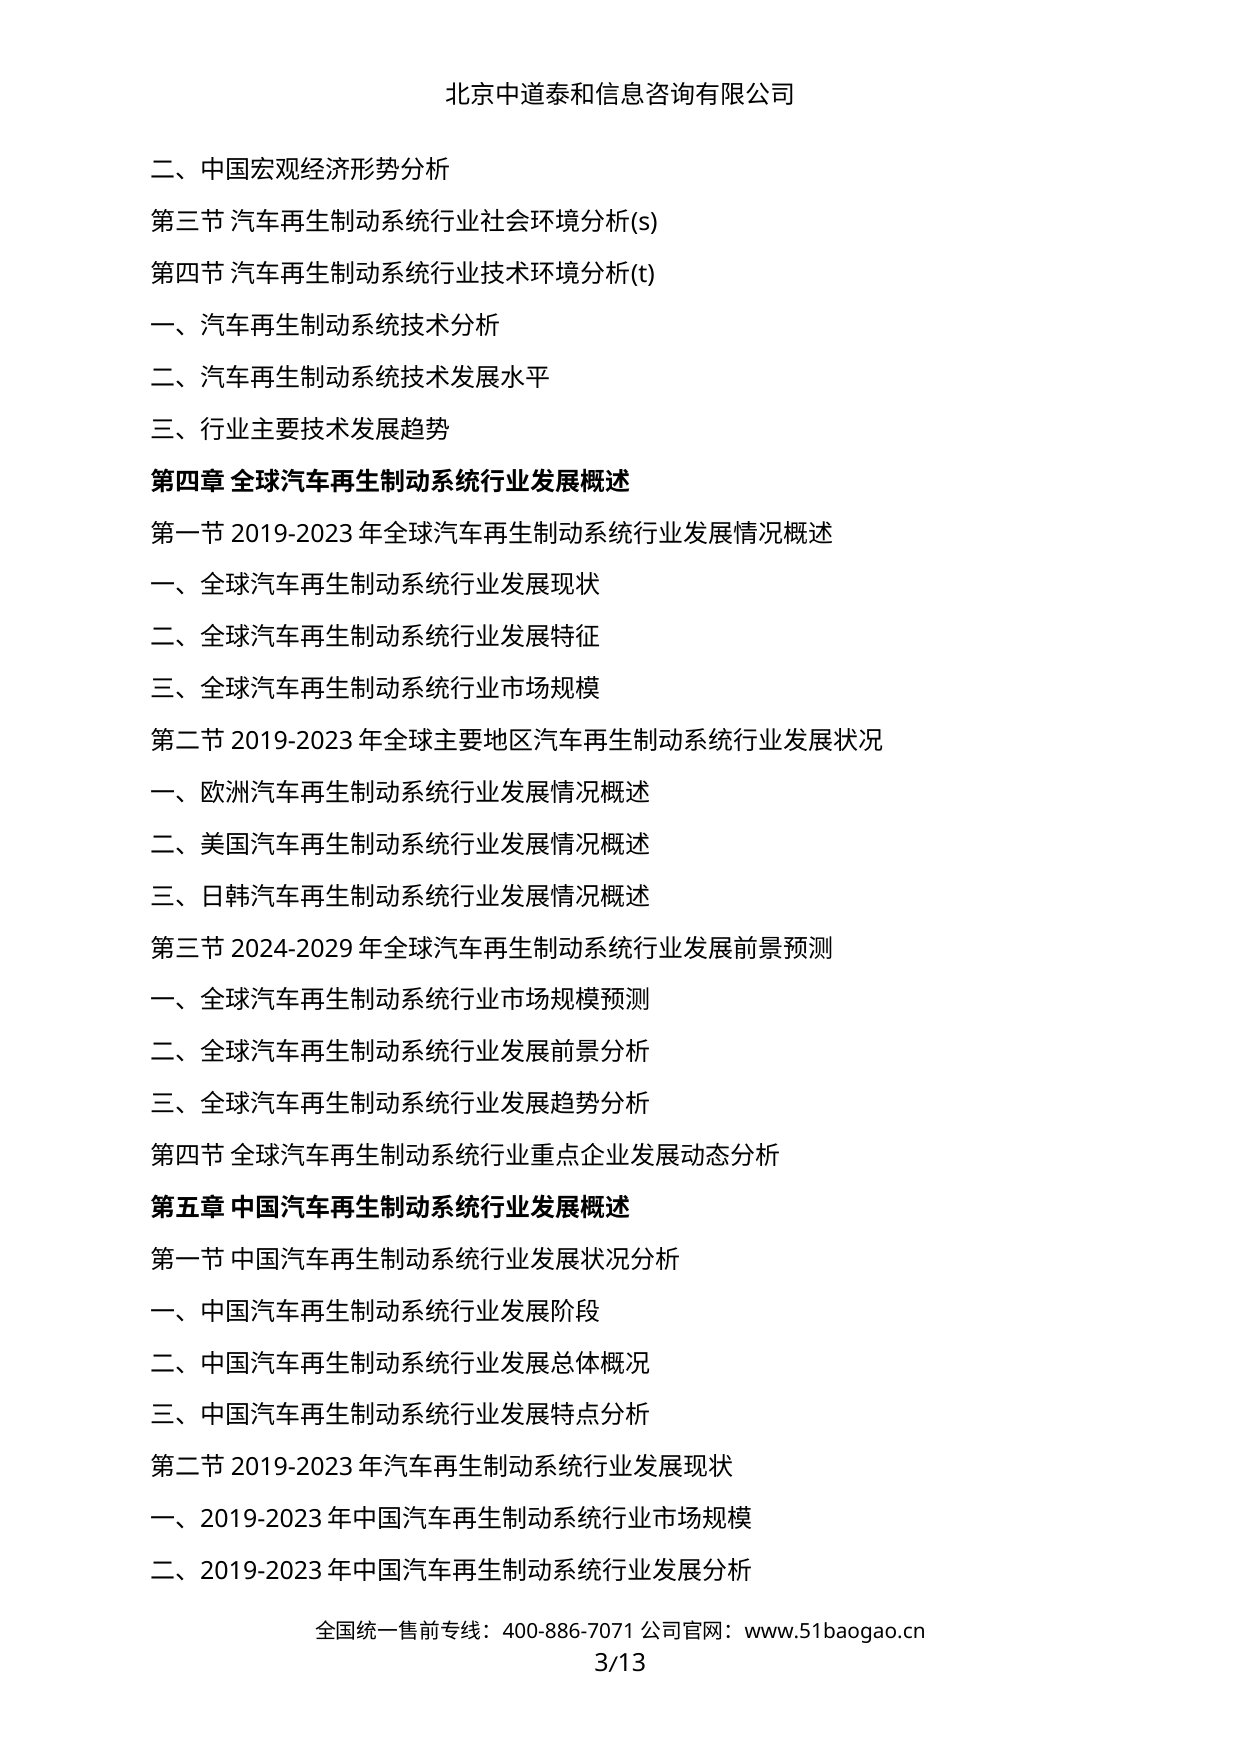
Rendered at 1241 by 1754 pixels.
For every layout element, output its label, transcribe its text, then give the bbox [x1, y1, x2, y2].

text 二、美国汽车再生制动系统行业发展情况概述 [150, 824, 1090, 861]
text 三、全球汽车再生制动系统行业市场规模 [150, 669, 1090, 705]
text 第一节 2019-2023年全球汽车再生制动系统行业发展情况概述 [150, 513, 1090, 549]
text 二、中国汽车再生制动系统行业发展总体概况 [150, 1343, 1090, 1379]
text 第四节 汽车再生制动系统行业技术环境分析(t) [150, 254, 1090, 290]
text 二、2019-2023年中国汽车再生制动系统行业发展分析 [150, 1551, 1090, 1587]
text 第四章 全球汽车再生制动系统行业发展概述 [150, 461, 1090, 497]
text 第三节 2024-2029年全球汽车再生制动系统行业发展前景预测 [150, 928, 1090, 964]
text 第二节 2019-2023年汽车再生制动系统行业发展现状 [150, 1447, 1090, 1483]
text 第二节 2019-2023年全球主要地区汽车再生制动系统行业发展状况 [150, 721, 1090, 757]
text 三、全球汽车再生制动系统行业发展趋势分析 [150, 1084, 1090, 1120]
text 二、汽车再生制动系统技术发展水平 [150, 357, 1090, 394]
text 三、中国汽车再生制动系统行业发展特点分析 [150, 1395, 1090, 1431]
text 一、全球汽车再生制动系统行业市场规模预测 [150, 980, 1090, 1016]
text 第五章 中国汽车再生制动系统行业发展概述 [150, 1187, 1090, 1224]
text 二、全球汽车再生制动系统行业发展特征 [150, 617, 1090, 653]
text 一、中国汽车再生制动系统行业发展阶段 [150, 1291, 1090, 1327]
text 二、全球汽车再生制动系统行业发展前景分析 [150, 1032, 1090, 1068]
text 一、2019-2023年中国汽车再生制动系统行业市场规模 [150, 1499, 1090, 1535]
text 二、中国宏观经济形势分析 [150, 150, 1090, 186]
text 三、日韩汽车再生制动系统行业发展情况概述 [150, 876, 1090, 912]
text 第一节 中国汽车再生制动系统行业发展状况分析 [150, 1239, 1090, 1276]
text 第四节 全球汽车再生制动系统行业重点企业发展动态分析 [150, 1136, 1090, 1172]
text 一、汽车再生制动系统技术分析 [150, 306, 1090, 342]
text 三、行业主要技术发展趋势 [150, 409, 1090, 446]
text 一、全球汽车再生制动系统行业发展现状 [150, 565, 1090, 601]
text 一、欧洲汽车再生制动系统行业发展情况概述 [150, 772, 1090, 809]
text 第三节 汽车再生制动系统行业社会环境分析(s) [150, 202, 1090, 238]
